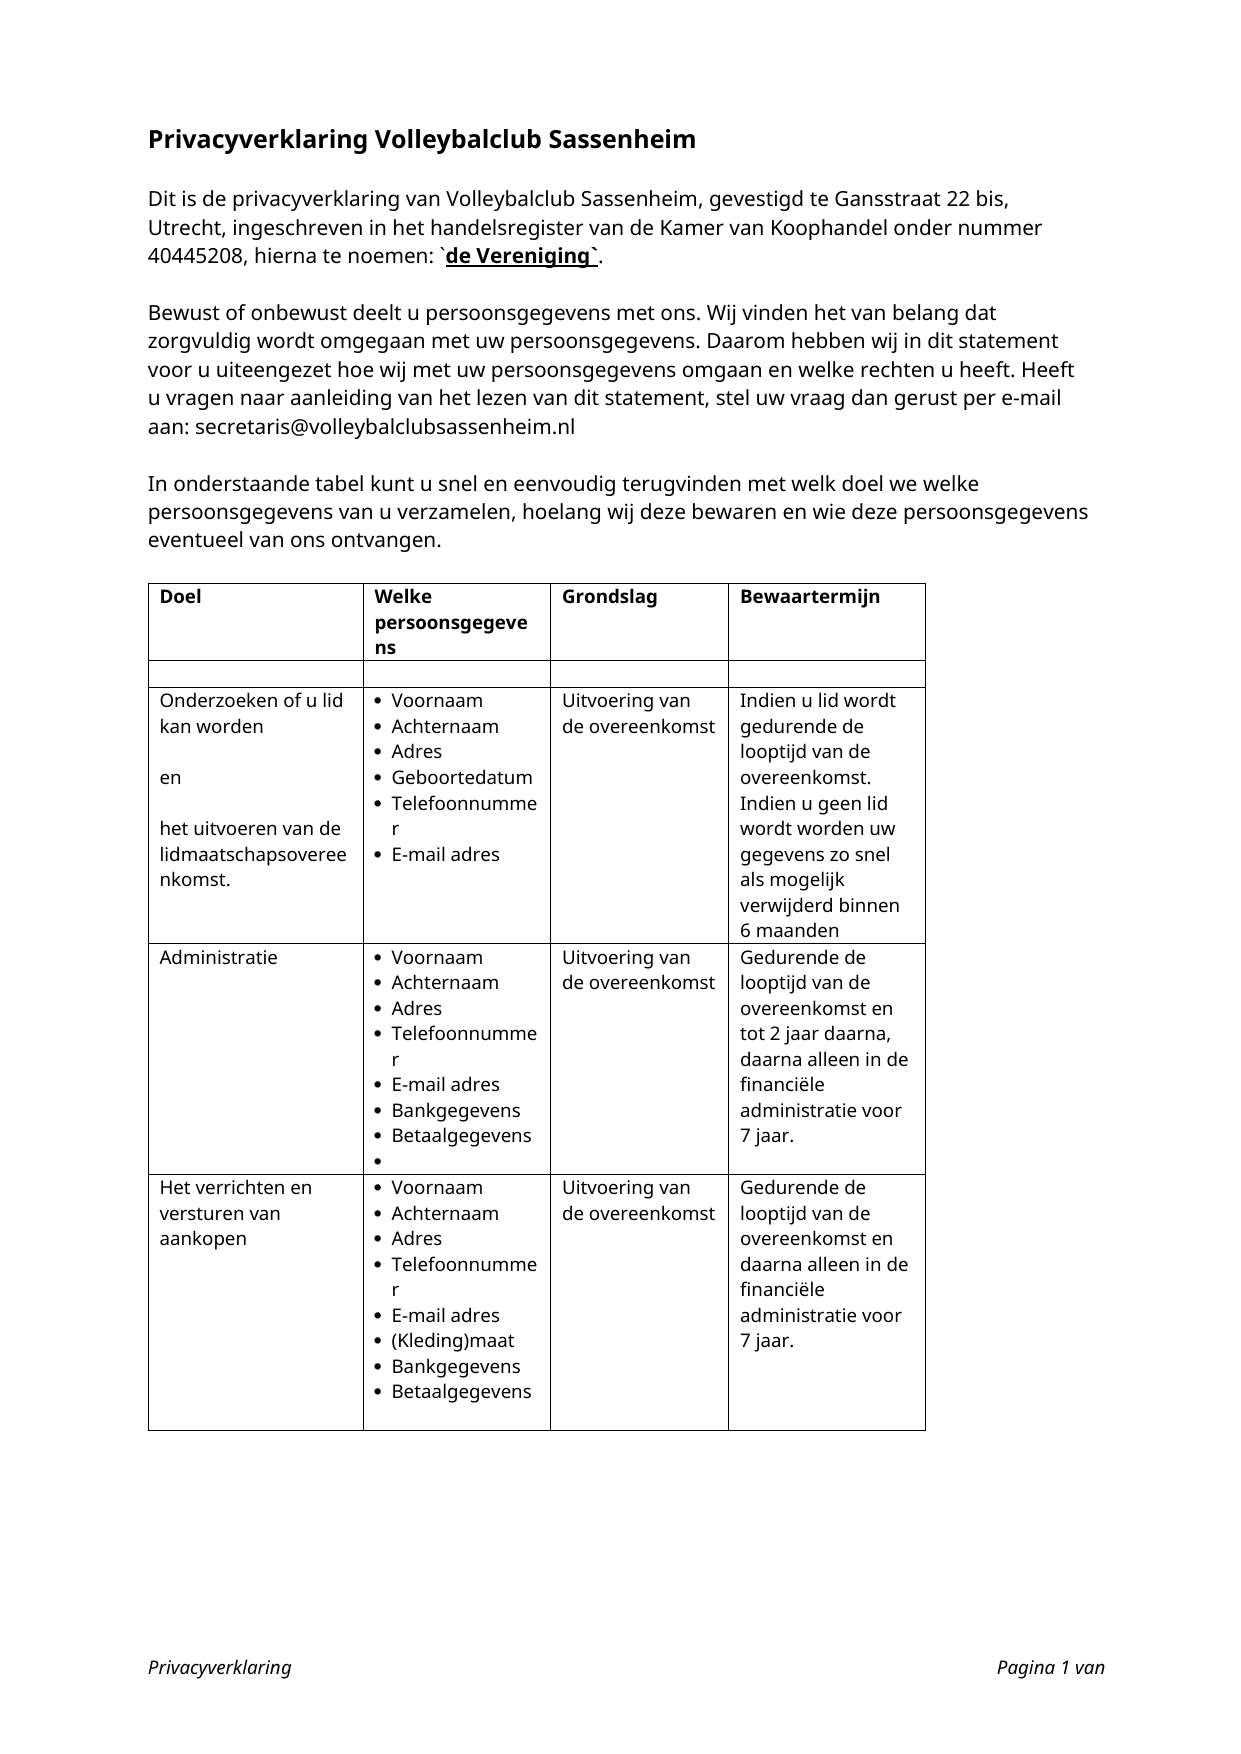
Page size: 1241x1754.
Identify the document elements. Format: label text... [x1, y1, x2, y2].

table_cell Gedurende de looptijd van de overeenkomst en tot 2 jaar daarna, daarna alleen in de financiële administratie voor 7 jaar. [729, 944, 925, 1174]
table_header Doel [149, 584, 363, 660]
table_header Grondslag [551, 584, 728, 660]
table_cell Indien u lid wordt gedurende de looptijd van de overeenkomst. Indien u geen lid wordt worden uw gegevens zo snel als mogelijk verwijderd binnen 6 maanden [729, 688, 925, 943]
table_cell Uitvoering van de overeenkomst [551, 1175, 728, 1430]
text Bewust of onbewust deelt u persoonsgegevens met ons. Wij vinden het van belang dat zorgvuldig wordt omgegaan met uw persoonsgegevens. Daarom hebben wij in dit statement voor u uiteengezet hoe wij met uw persoonsgegevens omgaan en welke rechten u heeft. Heeft u vragen naar aanleiding van het lezen van dit statement, stel uw vraag dan gerust per e-mail aan: secretaris@volleybalclubsassenheim.nl [148, 298, 1093, 440]
table_cell Voornaam Achternaam Adres Telefoonnummer E-mail adres Bankgegevens Betaalgegevens [364, 944, 550, 1174]
table_cell Administratie [149, 944, 363, 1174]
text In onderstaande tabel kunt u snel en eenvoudig terugvinden met welk doel we welke persoonsgegevens van u verzamelen, hoelang wij deze bewaren en wie deze persoonsgegevens eventueel van ons ontvangen. [148, 469, 1093, 554]
table_cell Voornaam Achternaam Adres Telefoonnummer E-mail adres (Kleding)maat Bankgegevens Betaalgegevens [364, 1175, 550, 1430]
table_cell Uitvoering van de overeenkomst [551, 944, 728, 1174]
table_header Bewaartermijn [729, 584, 925, 660]
text Dit is de privacyverklaring van Volleybalclub Sassenheim, gevestigd te Gansstraat 22 bis, Utrecht, ingeschreven in het handelsregister van de Kamer van Koophandel onder nummer 40445208, hierna te noemen: `de Vereniging`. [148, 184, 1093, 270]
table_cell [729, 661, 925, 687]
table_cell Voornaam Achternaam Adres Geboortedatum Telefoonnummer E-mail adres [364, 688, 550, 943]
text Privacyverklaring Volleybalclub Sassenheim [148, 122, 1093, 156]
table_cell Onderzoeken of u lid kan worden en het uitvoeren van de lidmaatschapsovereenkomst. [149, 688, 363, 943]
table_cell [149, 661, 363, 687]
table_header Welke persoonsgegevens [364, 584, 550, 660]
table_cell Het verrichten en versturen van aankopen [149, 1175, 363, 1430]
table_cell [364, 661, 550, 687]
table_cell Uitvoering van de overeenkomst [551, 688, 728, 943]
table_cell Gedurende de looptijd van de overeenkomst en daarna alleen in de financiële administratie voor 7 jaar. [729, 1175, 925, 1430]
table_cell [551, 661, 728, 687]
